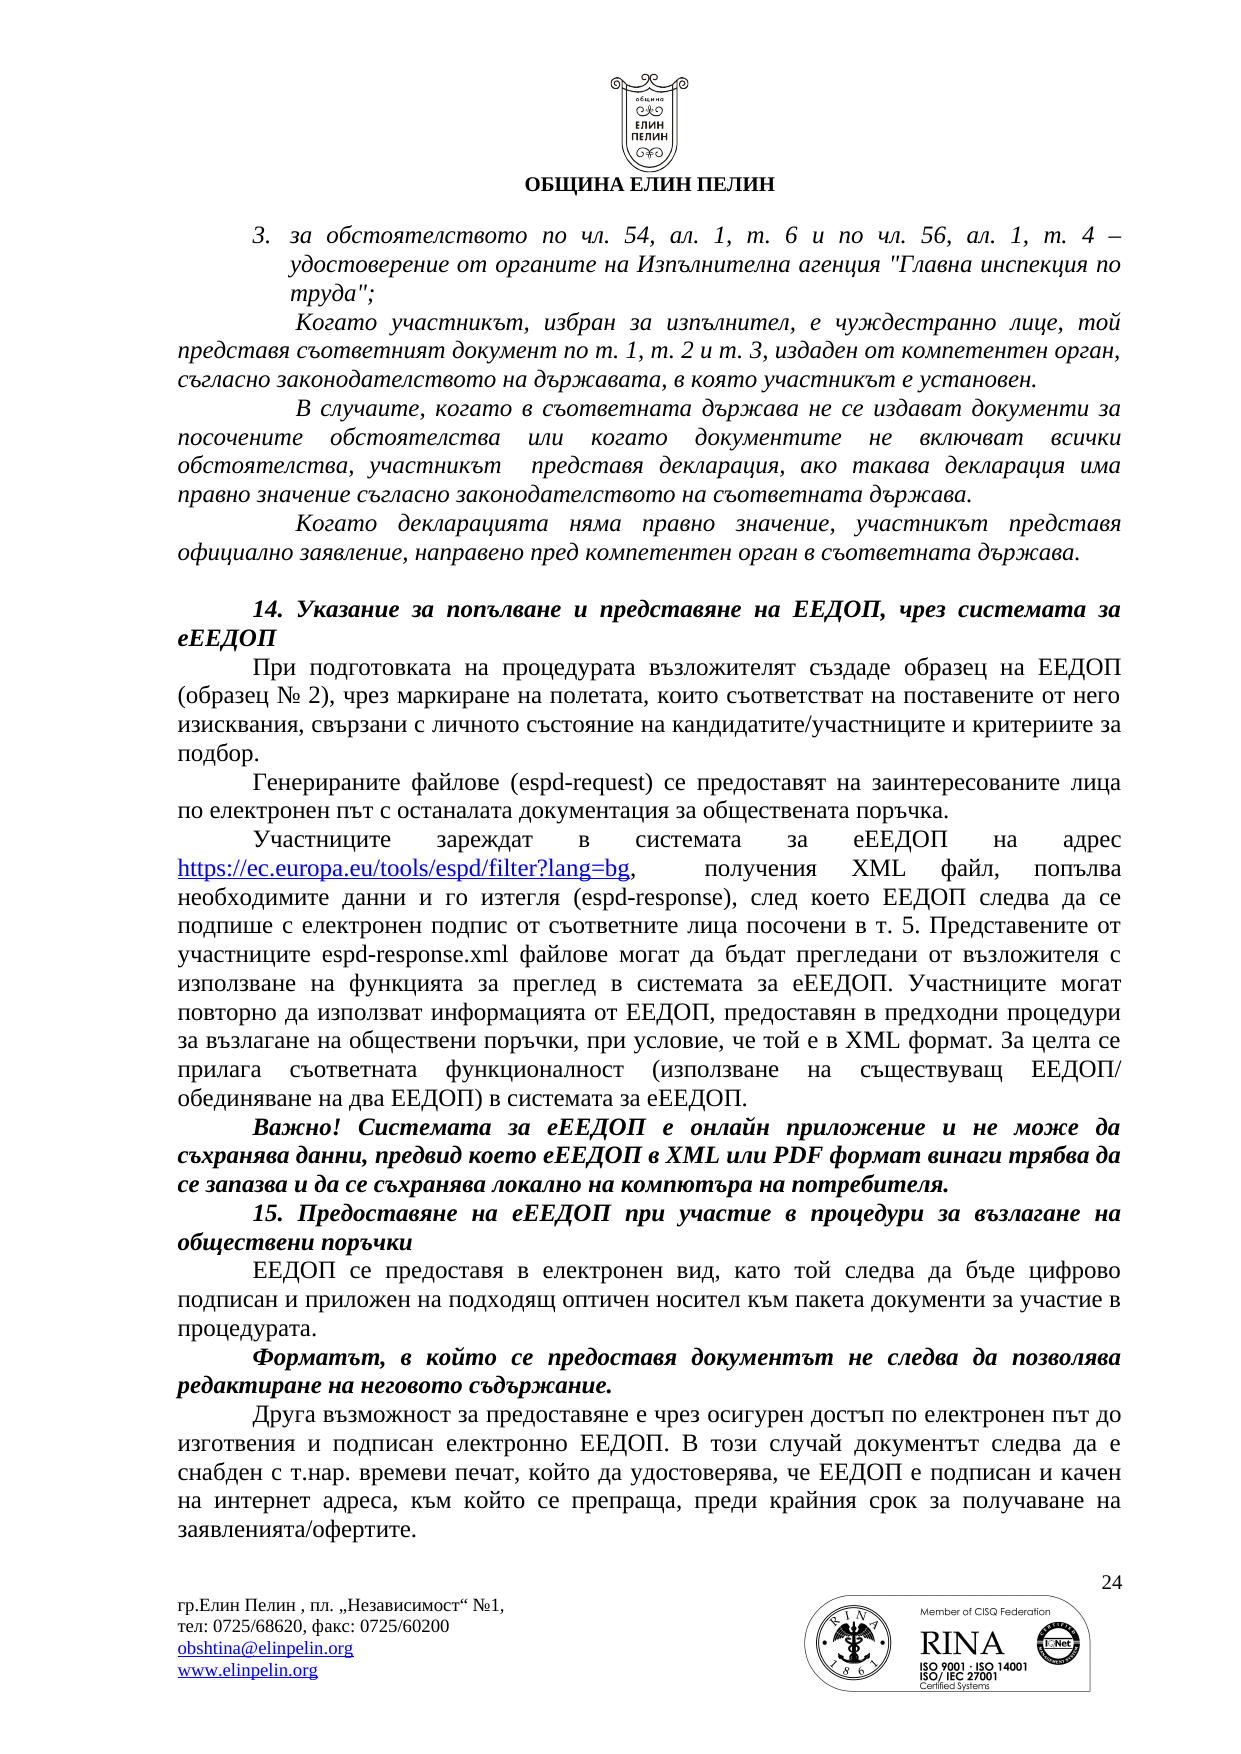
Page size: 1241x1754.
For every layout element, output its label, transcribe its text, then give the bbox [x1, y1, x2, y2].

picture [795, 1585, 1099, 1700]
text Участниците зареждат в системата за еЕЕДОП на адрес https://ec.europa.eu/tools/espd/filter?lang=bg, получения XML файл, попълва необходимите данни и го изтегля (espd-response), след което ЕЕДОП следва да се подпише с електронен подпис от съответните лица посочени в т. 5. Представените от участниците espd-response.xml файлове могат да бъдат прегледани от възложителя с използване на функцията за преглед в системата за еЕЕДОП. Участниците могат повторно да използват информацията от ЕЕДОП, предоставян в предходни процедури за възлагане на обществени поръчки, при условие, че той е в XML формат. За целта се прилага съответната функционалност (използване на съществуващ ЕЕДОП/ обединяване на два ЕЕДОП) в системата за еЕЕДОП. [177, 824, 1122, 1112]
text Когато участникът, избран за изпълнител, е чуждестранно лице, той представя съответният документ по т. 1, т. 2 и т. 3, издаден от компетентен орган, съгласно законодателството на държавата, в която участникът е установен. [177, 307, 1122, 393]
text В случаите, когато в съответната държава не се издават документи за посочените обстоятелства или когато документите не включват всички обстоятелства, участникът представя декларация, ако такава декларация има правно значение съгласно законодателството на съответната държава. [177, 393, 1122, 508]
list за обстоятелството по чл. 54, ал. 1, т. 6 и по чл. 56, ал. 1, т. 4 – удостоверение от органите на Изпълнителна агенция "Главна инспекция по труда"; [252, 220, 1122, 307]
text Друга възможност за предоставяне е чрез осигурен достъп по електронен път до изготвения и подписан електронно ЕЕДОП. В този случай документът следва да е снабден с т.нар. времеви печат, който да удостоверява, че ЕЕДОП е подписан и качен на интернет адреса, към който се препраща, преди крайния срок за получаване на заявленията/офертите. [177, 1399, 1122, 1543]
text Важно! Системата за еЕЕДОП е онлайн приложение и не може да съхранява данни, предвид което еЕЕДОП в XML или PDF формат винаги трябва да се запазва и да се съхранява локално на компютъра на потребителя. [177, 1112, 1122, 1198]
text Форматът, в който се предоставя документът не следва да позволява редактиране на неговото съдържание. [177, 1342, 1122, 1399]
text ЕЕДОП се предоставя в електронен вид, като той следва да бъде цифрово подписан и приложен на подходящ оптичен носител към пакета документи за участие в процедурата. [177, 1255, 1122, 1342]
text 14. Указание за попълване и представяне на ЕЕДОП, чрез системата за еЕЕДОП [177, 594, 1122, 652]
text 15. Предоставяне на еЕЕДОП при участие в процедури за възлагане на обществени поръчки [177, 1198, 1122, 1255]
text Генерираните файлове (espd-request) се предоставят на заинтересованите лица по електронен път с останалата документация за обществената поръчка. [177, 767, 1122, 824]
text При подготовката на процедурата възложителят създаде образец на ЕЕДОП (образец № 2), чрез маркиране на полетата, които съответстват на поставените от него изисквания, свързани с личното състояние на кандидатите/участниците и критериите за подбор. [177, 652, 1122, 767]
text Когато декларацията няма правно значение, участникът представя официално заявление, направено пред компетентен орган в съответната държава. [177, 508, 1122, 565]
